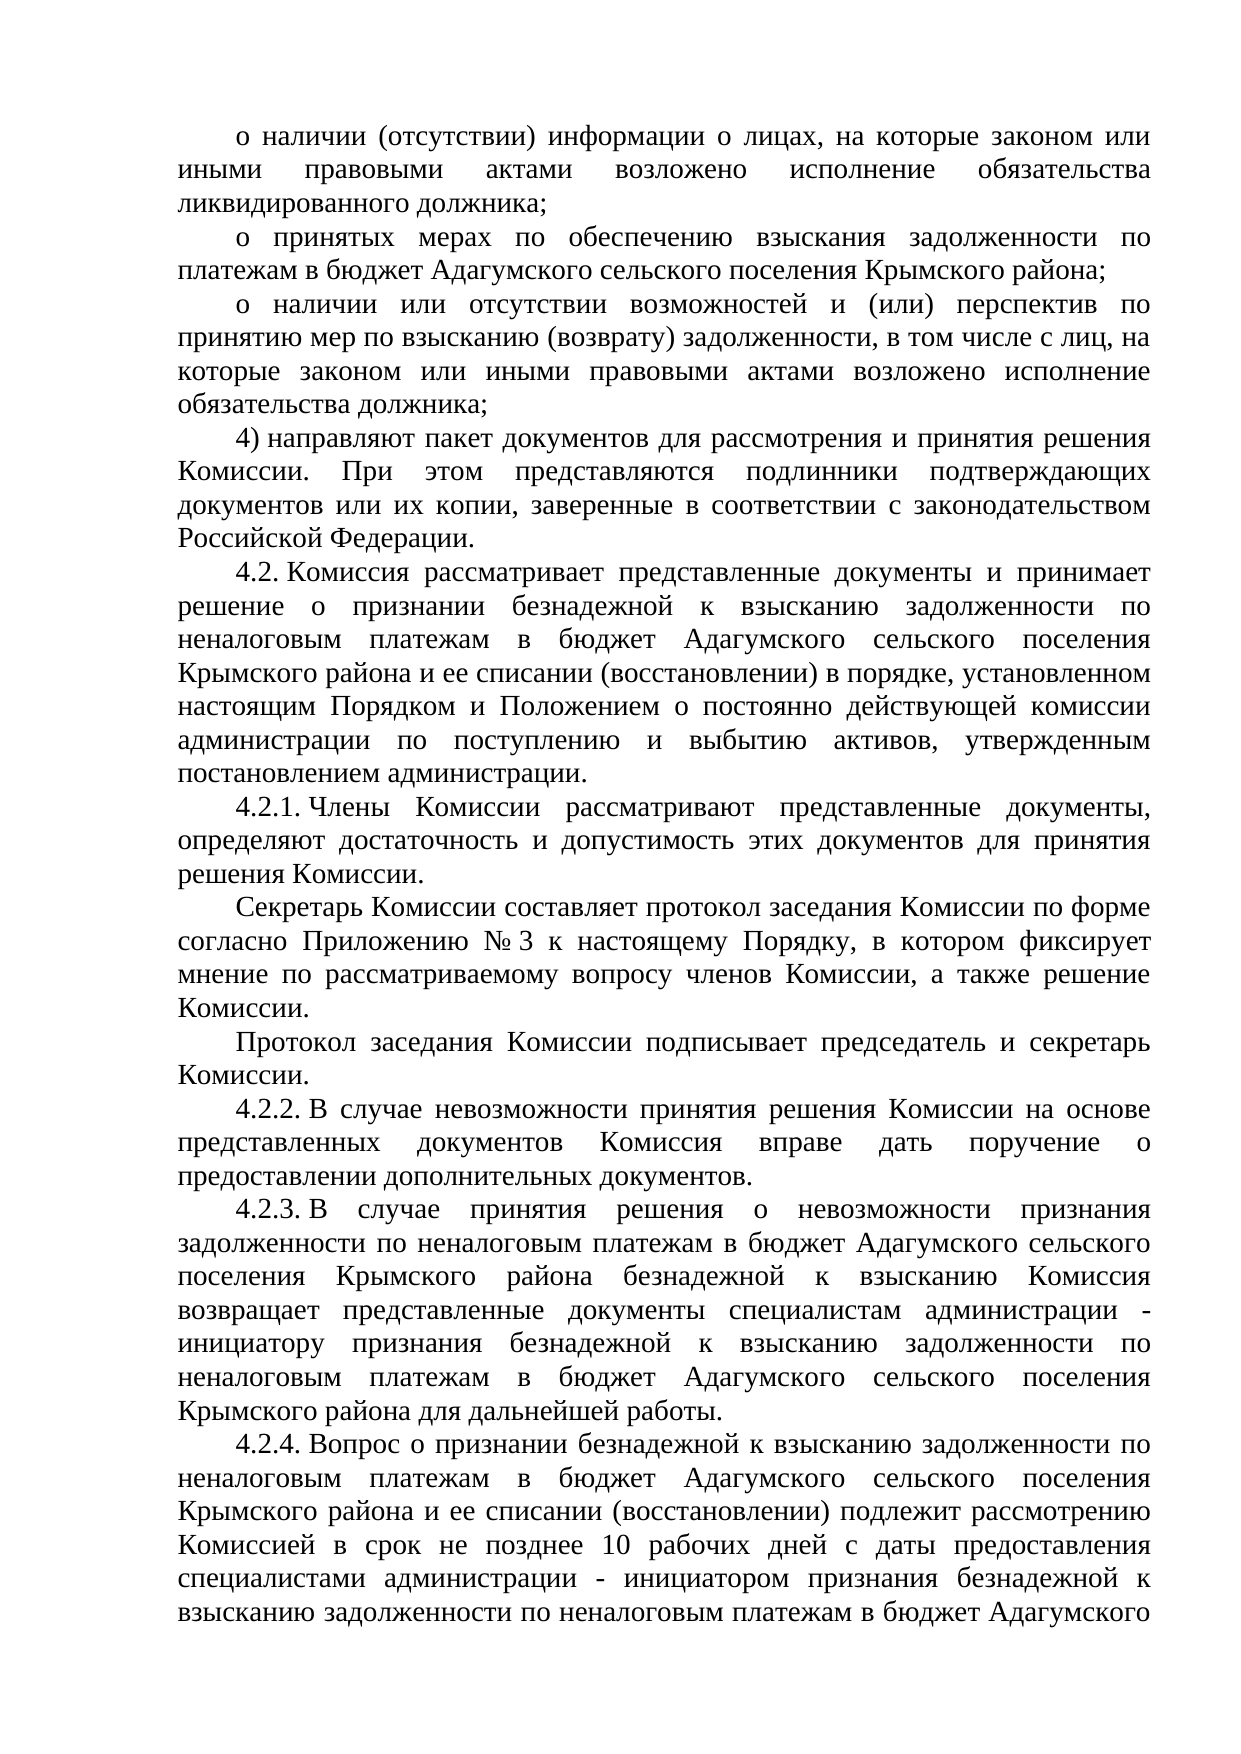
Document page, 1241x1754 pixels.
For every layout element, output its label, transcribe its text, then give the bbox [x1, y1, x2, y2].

text Протокол заседания Комиссии подписывает председатель и секретарь Комиссии. [177, 1024, 1152, 1091]
text о принятых мерах по обеспечению взыскания задолженности по платежам в бюджет Адагумского сельского поселения Крымского района; [177, 219, 1152, 286]
text 4.2.2. В случае невозможности принятия решения Комиссии на основе представленных документов Комиссия вправе дать поручение о предоставлении дополнительных документов. [177, 1091, 1152, 1191]
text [177, 1426, 1152, 1627]
text 4.2. Комиссия рассматривает представленные документы и принимает решение о признании безнадежной к взысканию задолженности по неналоговым платежам в бюджет Адагумского сельского поселения Крымского района и ее списании (восстановлении) в порядке, установленном настоящим Порядком и Положением о постоянно действующей комиссии администрации по поступлению и выбытию активов, утвержденным постановлением администрации. [177, 554, 1152, 789]
text 4.2.1. Члены Комиссии рассматривают представленные документы, определяют достаточность и допустимость этих документов для принятия решения Комиссии. [177, 789, 1152, 889]
text о наличии (отсутствии) информации о лицах, на которые законом или иными правовыми актами возложено исполнение обязательства ликвидированного должника; [177, 118, 1152, 219]
text 4.2.3. В случае принятия решения о невозможности признания задолженности по неналоговым платежам в бюджет Адагумского сельского поселения Крымского района безнадежной к взысканию Комиссия возвращает представленные документы специалистам администрации - инициатору признания безнадежной к взысканию задолженности по неналоговым платежам в бюджет Адагумского сельского поселения Крымского района для дальнейшей работы. [177, 1191, 1152, 1426]
text о наличии или отсутствии возможностей и (или) перспектив по принятию мер по взысканию (возврату) задолженности, в том числе с лиц, на которые законом или иными правовыми актами возложено исполнение обязательства должника; [177, 286, 1152, 420]
text Секретарь Комиссии составляет протокол заседания Комиссии по форме согласно Приложению № 3 к настоящему Порядку, в котором фиксирует мнение по рассматриваемому вопросу членов Комиссии, а также решение Комиссии. [177, 889, 1152, 1024]
text 4) направляют пакет документов для рассмотрения и принятия решения Комиссии. При этом представляются подлинники подтверждающих документов или их копии, заверенные в соответствии с законодательством Российской Федерации. [177, 420, 1152, 554]
